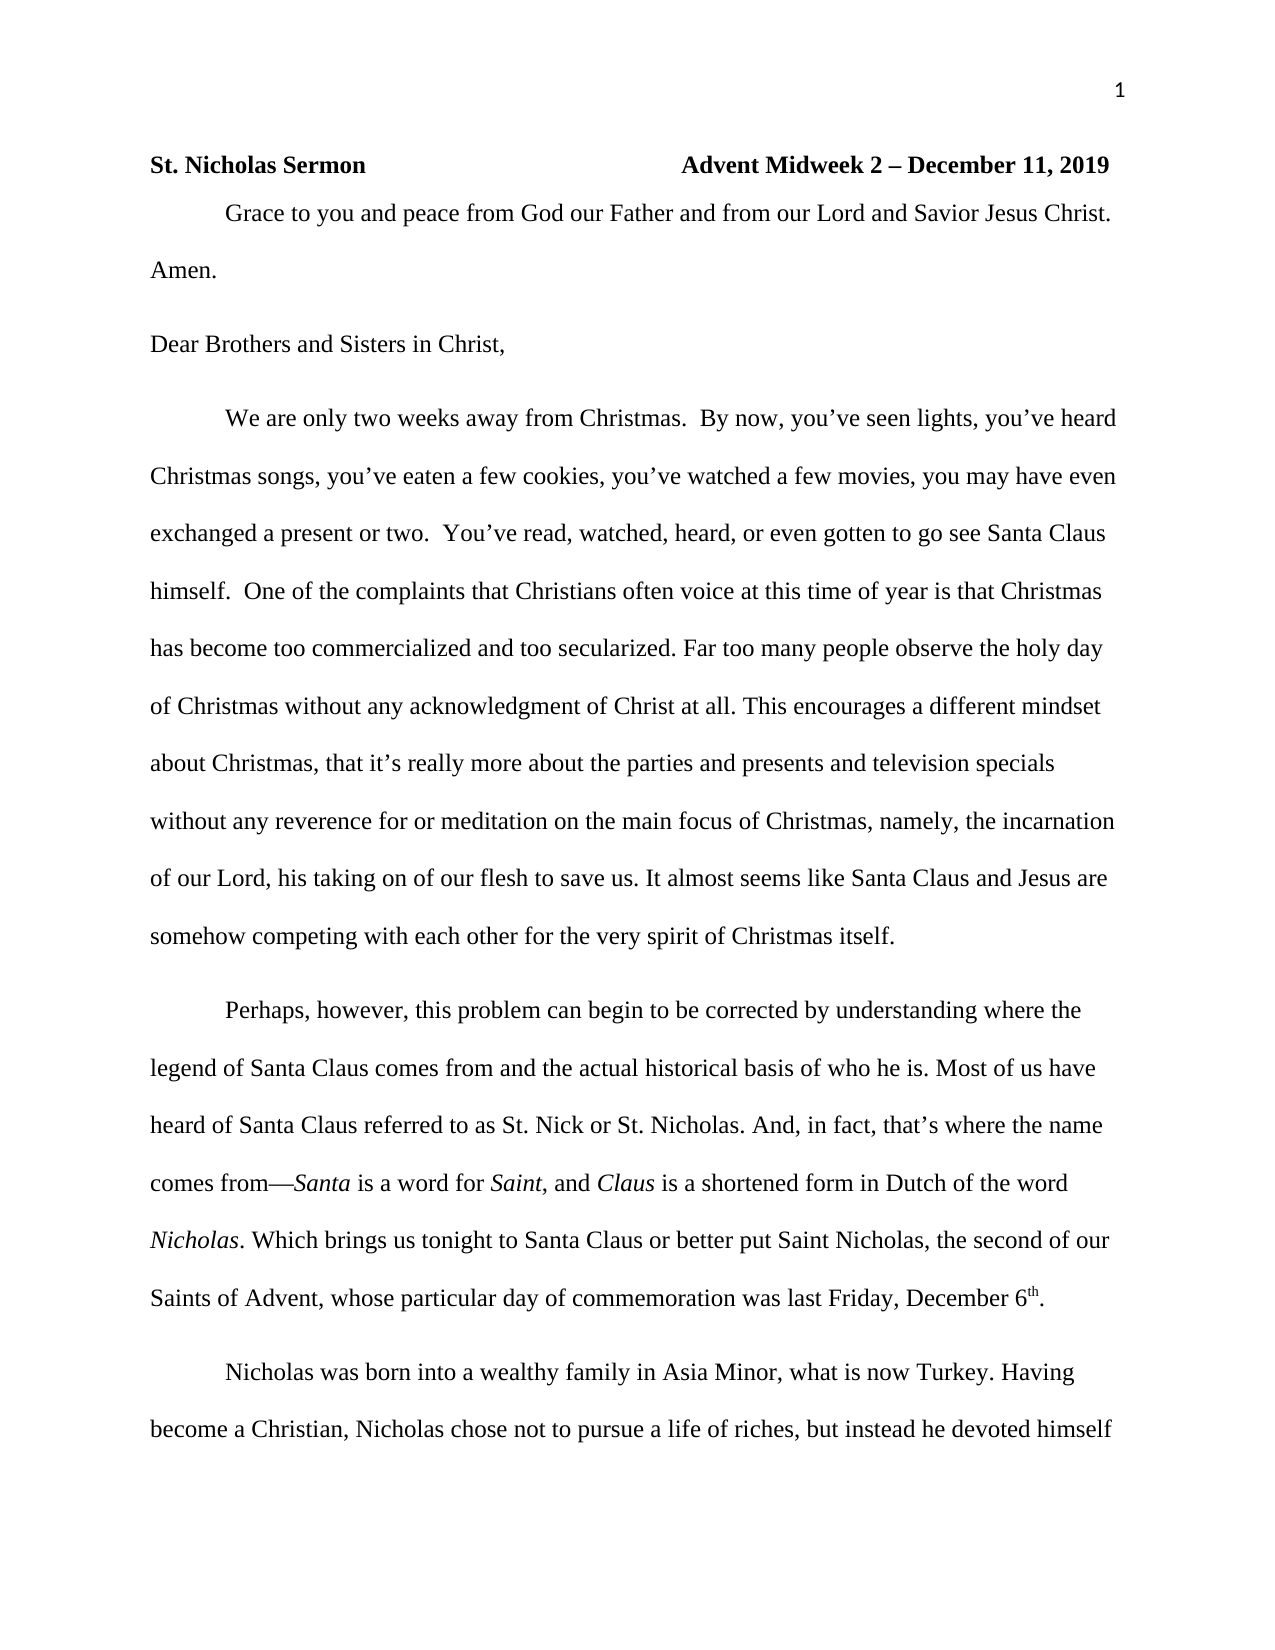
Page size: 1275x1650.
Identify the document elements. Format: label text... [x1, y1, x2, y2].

text Dear Brothers and Sisters in Christ, [150, 329, 1125, 358]
text Perhaps, however, this problem can begin to be corrected by understanding where the legend of Santa Claus comes from and the actual historical basis of who he is. Most of us have heard of Santa Claus referred to as St. Nick or St. Nicholas. And, in fact, that’s where the name comes from—Santa is a word for Saint, and Claus is a shortened form in Dutch of the word Nicholas. Which brings us tonight to Santa Claus or better put Saint Nicholas, the second of our Saints of Advent, whose particular day of commemoration was last Friday, December 6th. [150, 995, 1125, 1311]
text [150, 1357, 1125, 1443]
text St. Nicholas Sermon Advent Midweek 2 – December 11, 2019 [150, 150, 1125, 179]
text We are only two weeks away from Christmas. By now, you’ve seen lights, you’ve heard Christmas songs, you’ve eaten a few cookies, you’ve watched a few movies, you may have even exchanged a present or two. You’ve read, watched, heard, or even gotten to go see Santa Claus himself. One of the complaints that Christians often voice at this time of year is that Christmas has become too commercialized and too secularized. Far too many people observe the holy day of Christmas without any acknowledgment of Christ at all. This encourages a different mindset about Christmas, that it’s really more about the parties and presents and television specials without any reverence for or meditation on the main focus of Christmas, namely, the incarnation of our Lord, his taking on of our flesh to save us. It almost seems like Santa Claus and Jesus are somehow competing with each other for the very spirit of Christmas itself. [150, 403, 1125, 950]
text Grace to you and peace from God our Father and from our Lord and Savior Jesus Christ. Amen. [150, 198, 1125, 284]
